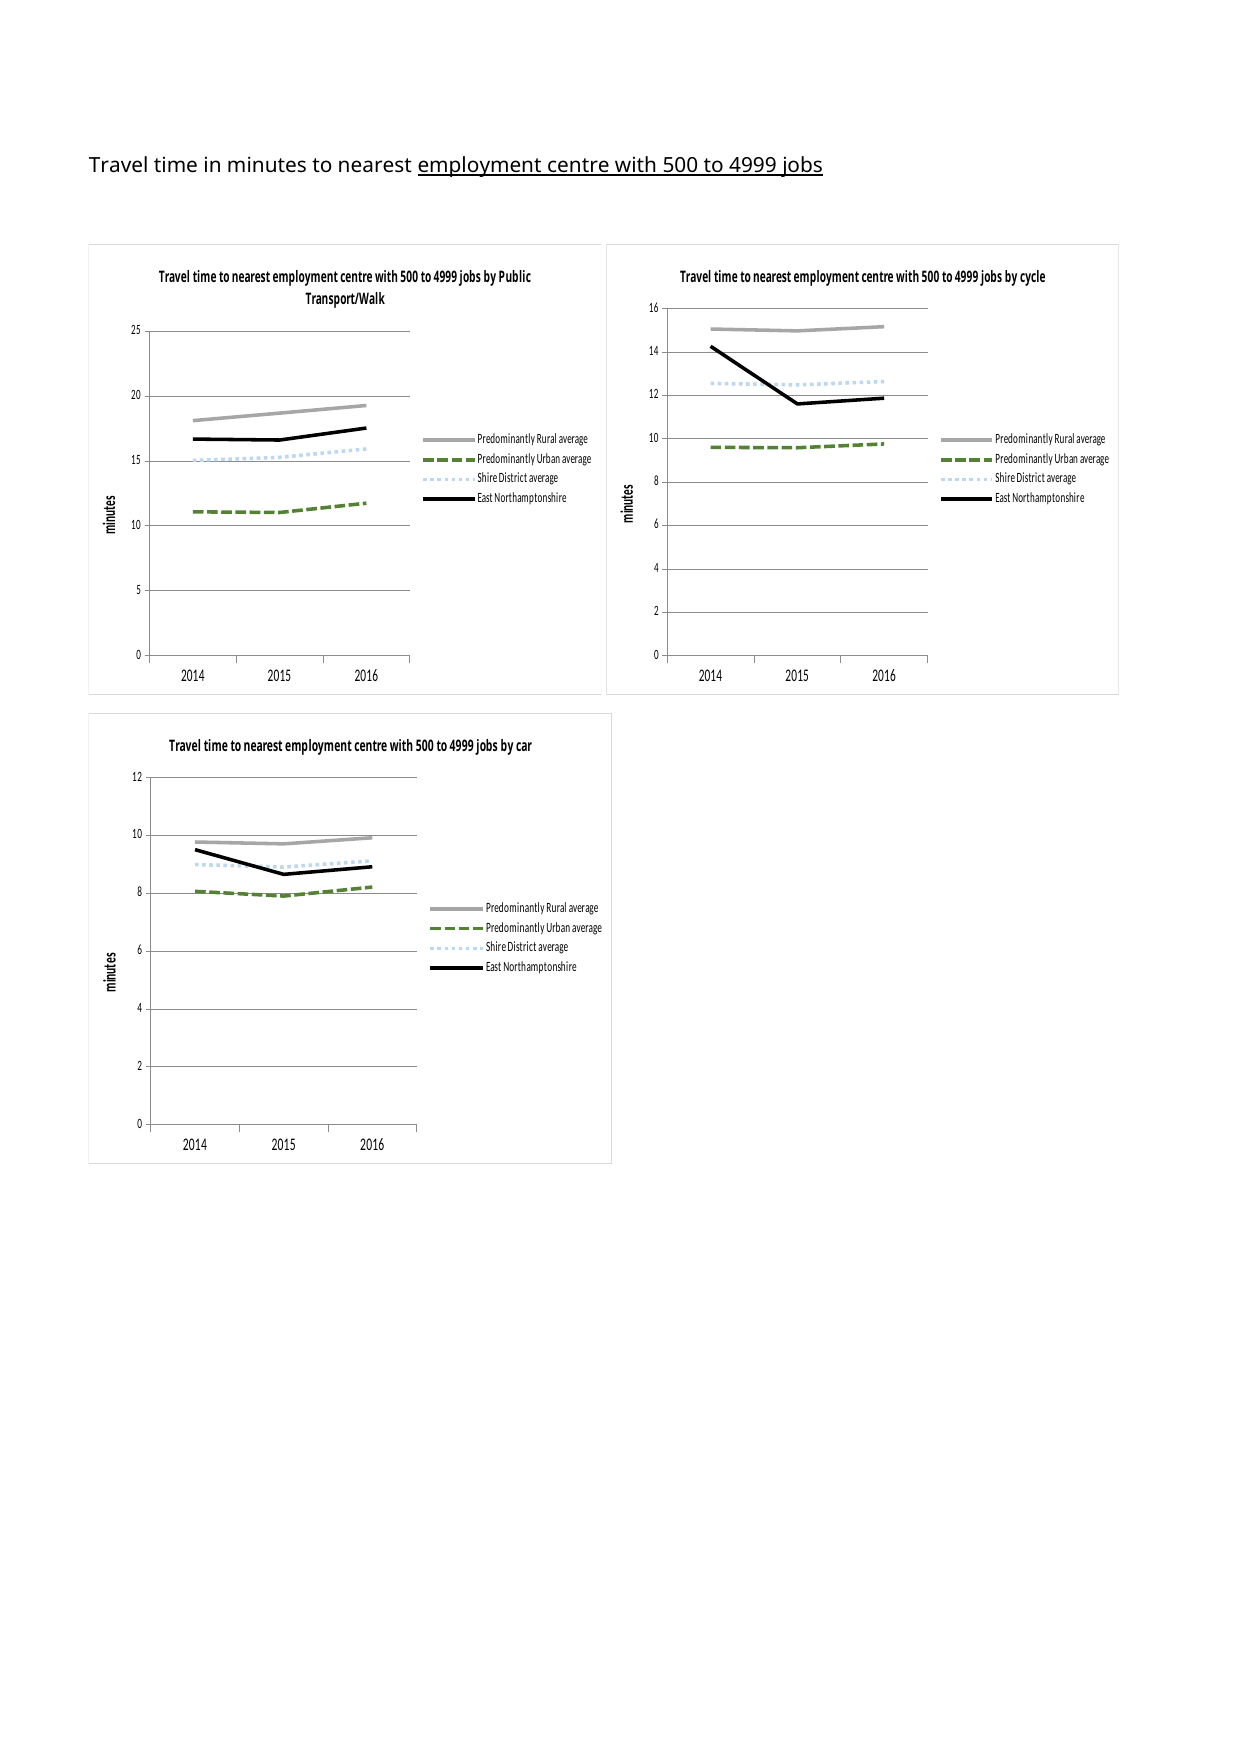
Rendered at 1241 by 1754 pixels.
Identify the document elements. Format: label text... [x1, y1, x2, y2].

text Travel time in minutes to nearest employment centre with 500 to 4999 jobs [89, 150, 1152, 178]
